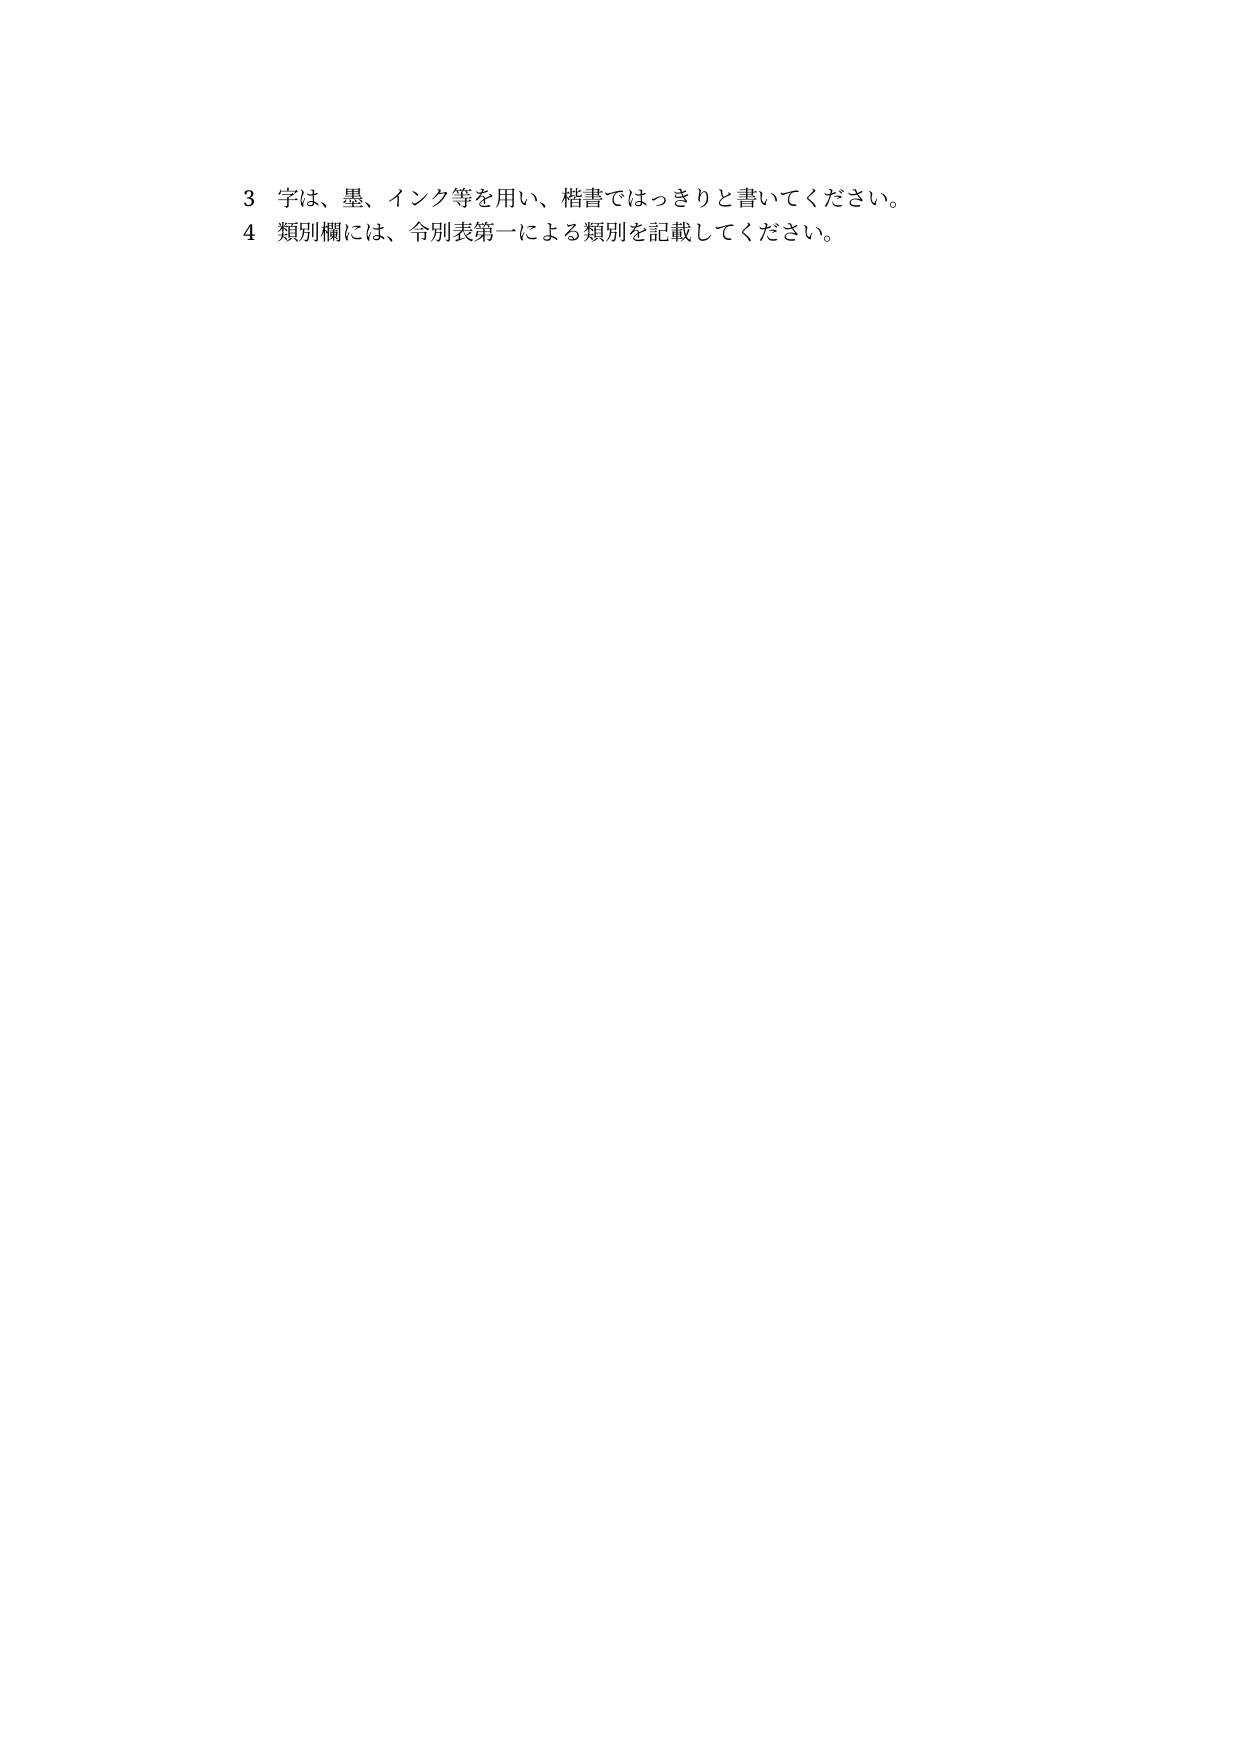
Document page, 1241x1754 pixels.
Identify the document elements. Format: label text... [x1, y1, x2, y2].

text 4 類別欄には、令別表第一による類別を記載してください。 [177, 214, 1063, 249]
text 3 字は、墨、インク等を用い、楷書ではっきりと書いてください。 [177, 179, 1063, 214]
